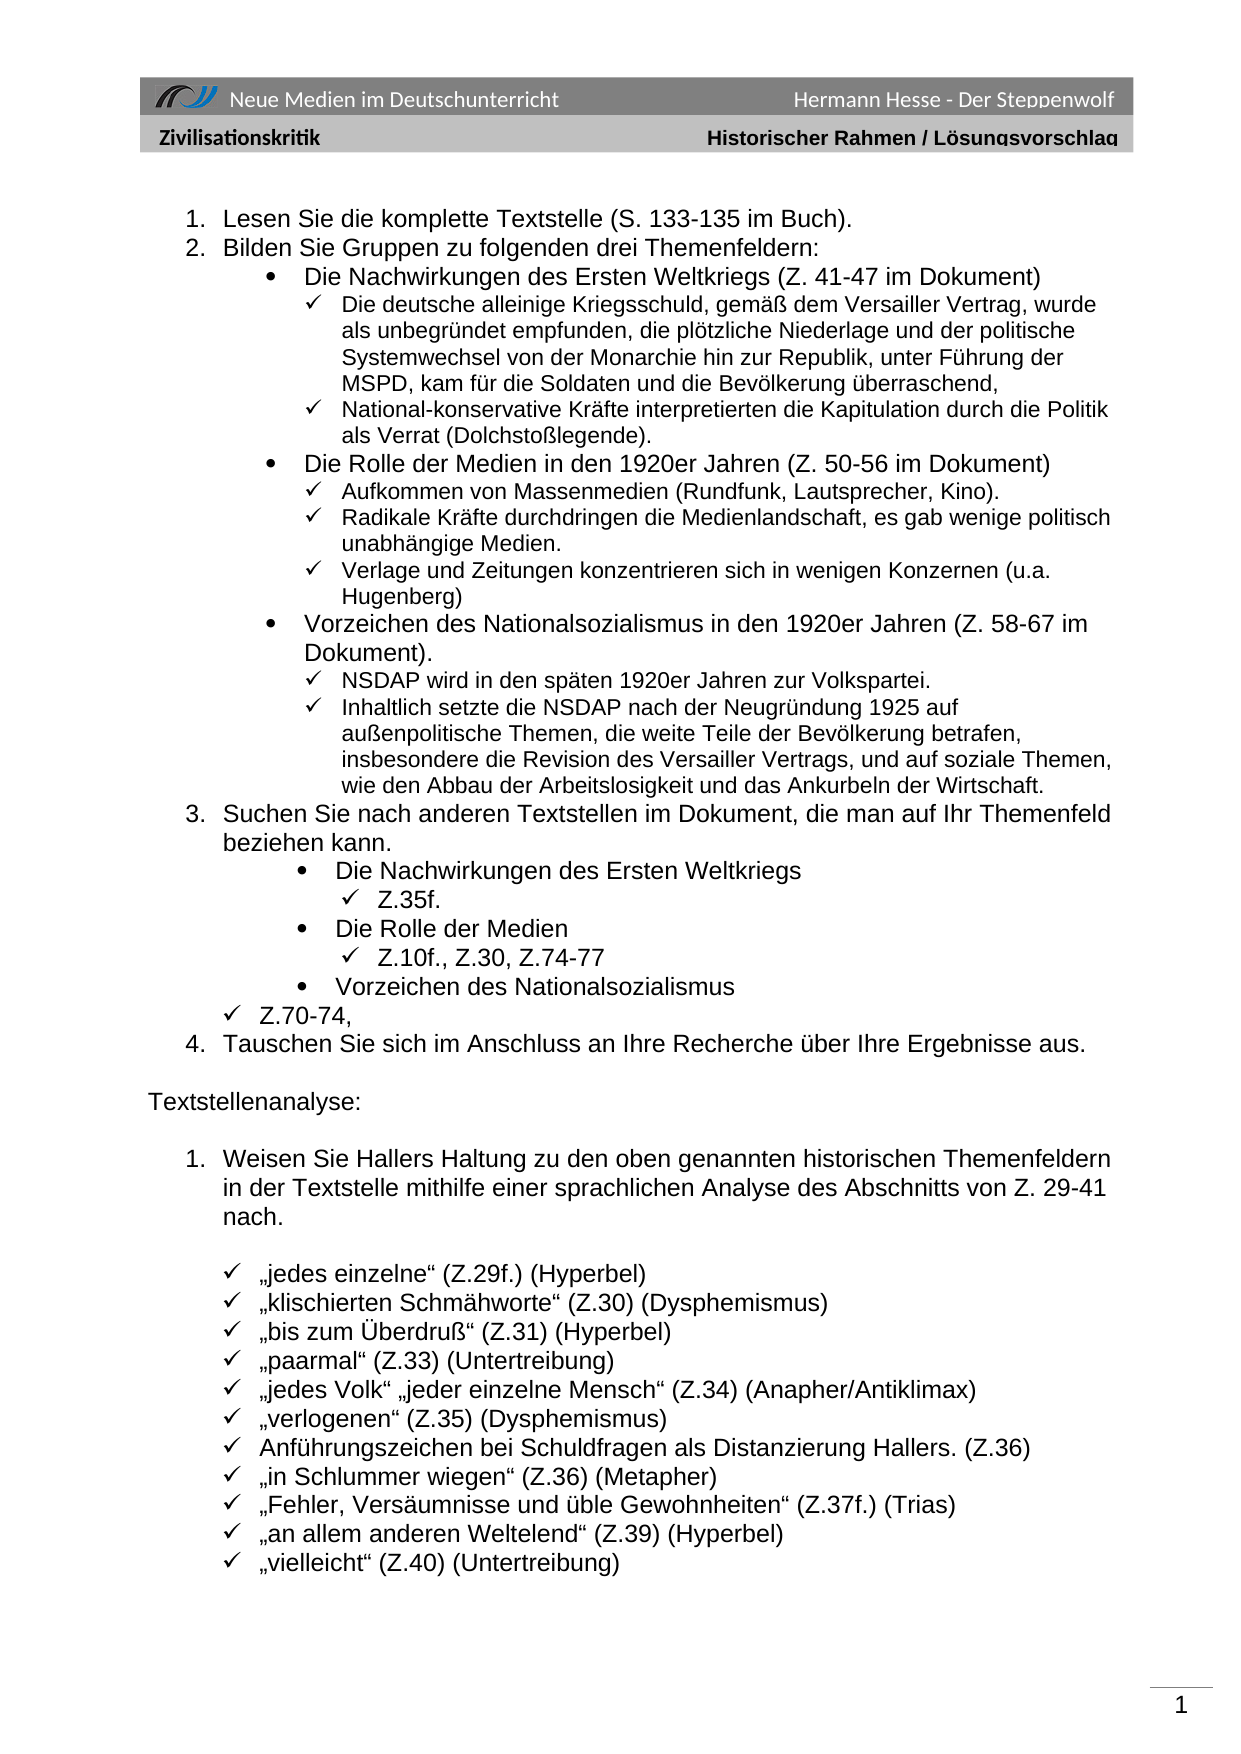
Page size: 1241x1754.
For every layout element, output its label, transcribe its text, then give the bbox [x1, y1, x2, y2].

list „jedes Volk“ „jeder einzelne Mensch“ (Z.34) (Anapher/Antiklimax) [222, 1375, 1122, 1404]
list Die deutsche alleinige Kriegsschuld, gemäß dem Versailler Vertrag, wurde als unbegründet empfunden, die plötzliche Niederlage und der politische Systemwechsel von der Monarchie hin zur Republik, unter Führung der MSPD, kam für die Soldaten und die Bevölkerung überraschend, [304, 291, 1122, 396]
list „an allem anderen Weltelend“ (Z.39) (Hyperbel) [222, 1519, 1122, 1548]
list Tauschen Sie sich im Anschluss an Ihre Recherche über Ihre Ergebnisse aus. [185, 1029, 1122, 1058]
list „paarmal“ (Z.33) (Untertreibung) [222, 1346, 1122, 1375]
list Bilden Sie Gruppen zu folgenden drei Themenfeldern: [185, 233, 1122, 262]
list Lesen Sie die komplette Textstelle (S. 133-135 im Buch). [185, 204, 1122, 233]
list Die Rolle der Medien in den 1920er Jahren (Z. 50-56 im Dokument) [266, 449, 1122, 478]
list Radikale Kräfte durchdringen die Medienlandschaft, es gab wenige politisch unabhängige Medien. [304, 504, 1122, 557]
list NSDAP wird in den späten 1920er Jahren zur Volkspartei. [304, 667, 1122, 693]
list Inhaltlich setzte die NSDAP nach der Neugründung 1925 auf außenpolitische Themen, die weite Teile der Bevölkerung betrafen, insbesondere die Revision des Versailler Vertrags, und auf soziale Themen, wie den Abbau der Arbeitslosigkeit und das Ankurbeln der Wirtschaft. [304, 693, 1122, 799]
list Vorzeichen des Nationalsozialismus in den 1920er Jahren (Z. 58-67 im Dokument). [266, 609, 1122, 667]
list Aufkommen von Massenmedien (Rundfunk, Lautsprecher, Kino). [304, 478, 1122, 504]
list „bis zum Überdruß“ (Z.31) (Hyperbel) [222, 1317, 1122, 1346]
list Die Rolle der Medien [298, 914, 1122, 943]
list „verlogenen“ (Z.35) (Dysphemismus) [222, 1404, 1122, 1433]
list Die Nachwirkungen des Ersten Weltkriegs (Z. 41-47 im Dokument) [266, 262, 1122, 291]
picture [155, 85, 218, 108]
list „jedes einzelne“ (Z.29f.) (Hyperbel) [222, 1259, 1122, 1288]
list Anführungszeichen bei Schuldfragen als Distanzierung Hallers. (Z.36) [222, 1433, 1122, 1461]
list National-konservative Kräfte interpretierten die Kapitulation durch die Politik als Verrat (Dolchstoßlegende). [304, 396, 1122, 449]
text Textstellenanalyse: [148, 1087, 1122, 1116]
list Weisen Sie Hallers Haltung zu den oben genannten historischen Themenfeldern in der Textstelle mithilfe einer sprachlichen Analyse des Abschnitts von Z. 29-41 nach. [185, 1144, 1122, 1231]
list „vielleicht“ (Z.40) (Untertreibung) [222, 1548, 1122, 1577]
list Verlage und Zeitungen konzentrieren sich in wenigen Konzernen (u.a. Hugenberg) [304, 557, 1122, 609]
list Z.10f., Z.30, Z.74-77 [340, 943, 1122, 972]
list „Fehler, Versäumnisse und üble Gewohnheiten“ (Z.37f.) (Trias) [222, 1490, 1122, 1519]
list „in Schlummer wiegen“ (Z.36) (Metapher) [222, 1461, 1122, 1490]
list Suchen Sie nach anderen Textstellen im Dokument, die man auf Ihr Themenfeld beziehen kann. [185, 799, 1122, 856]
list Z.35f. [340, 885, 1122, 914]
list Vorzeichen des Nationalsozialismus [298, 972, 1122, 1001]
list „klischierten Schmähworte“ (Z.30) (Dysphemismus) [222, 1288, 1122, 1317]
list Z.70-74, [222, 1001, 1122, 1029]
list Die Nachwirkungen des Ersten Weltkriegs [298, 856, 1122, 885]
